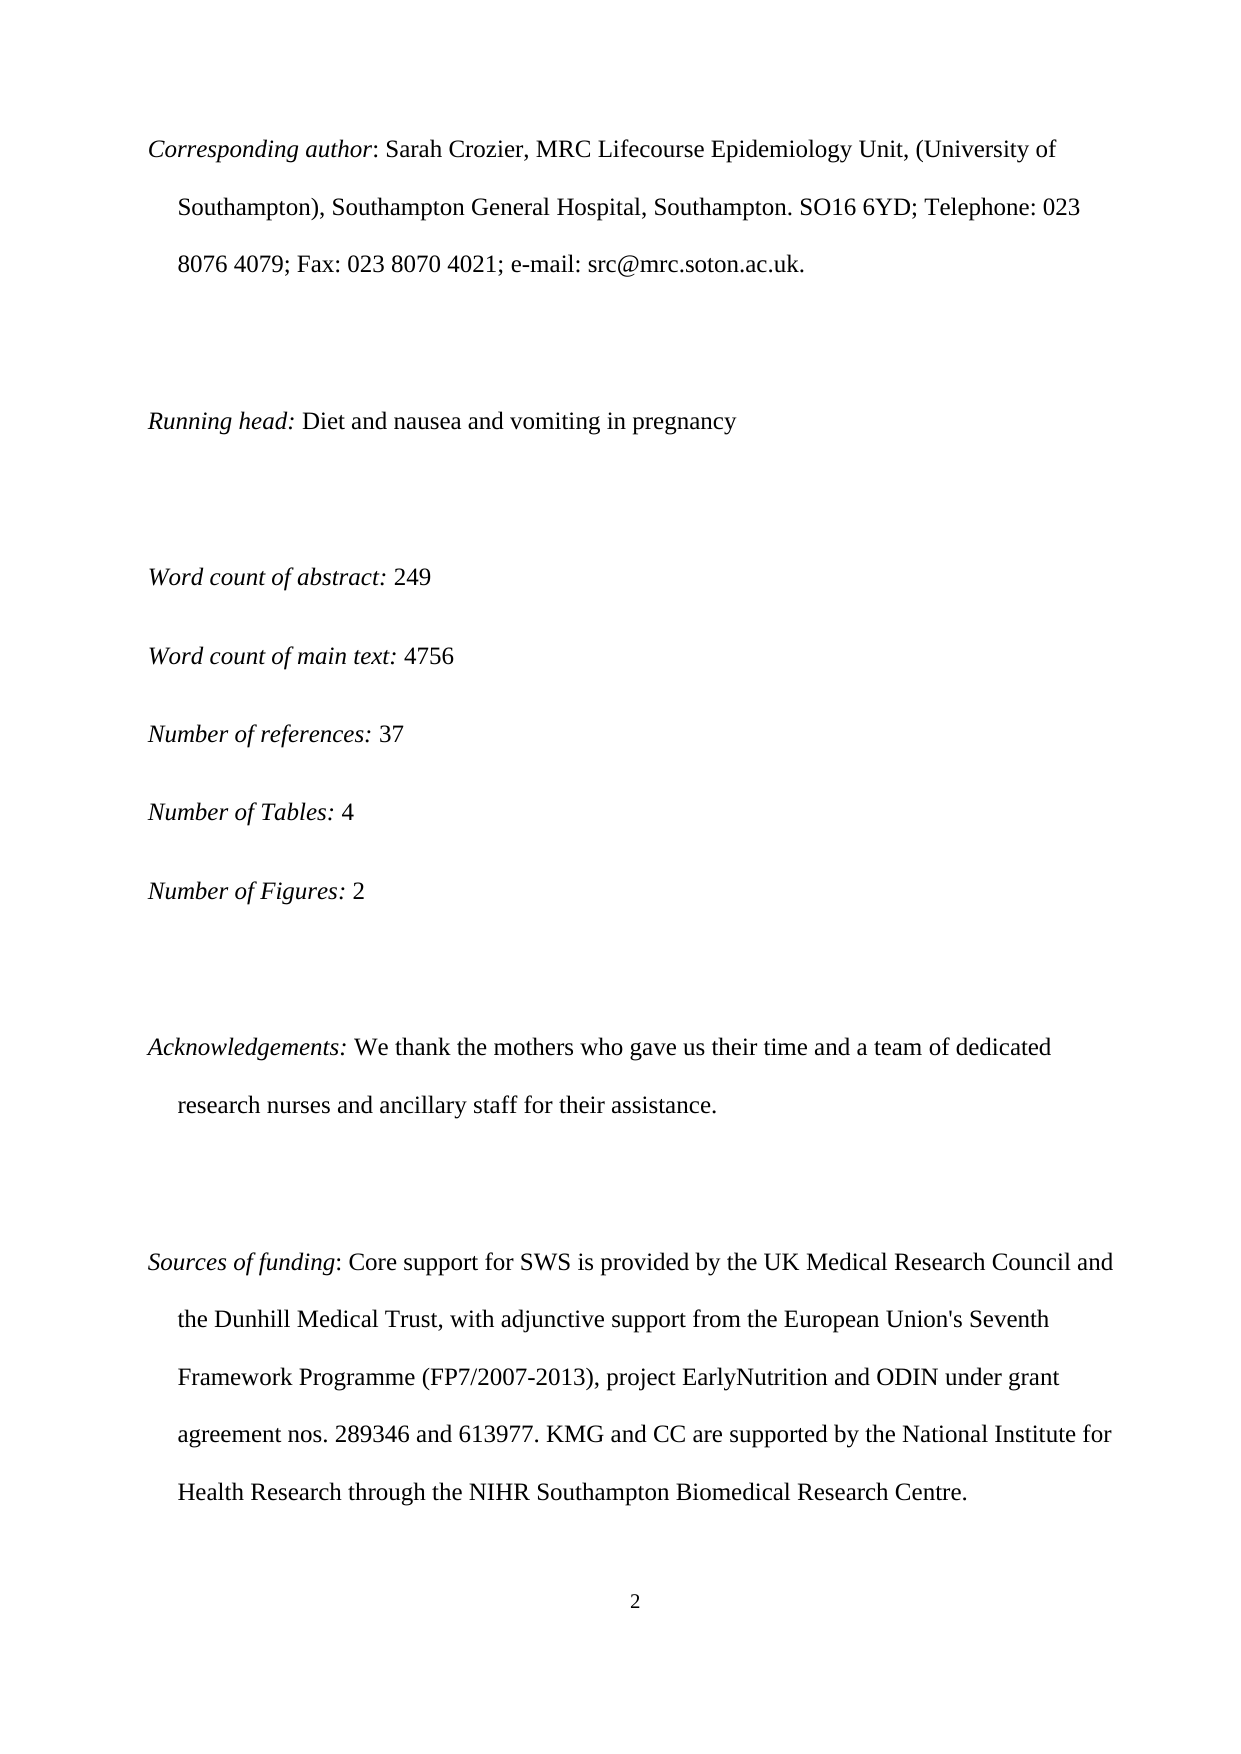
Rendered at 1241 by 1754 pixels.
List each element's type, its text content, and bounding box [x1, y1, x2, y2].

text Number of Tables: 4 [148, 797, 1122, 826]
text Number of Figures: 2 [148, 876, 1122, 904]
text Sources of funding: Core support for SWS is provided by the UK Medical Research Council and the Dunhill Medical Trust, with adjunctive support from the European Union's Seventh Framework Programme (FP7/2007-2013), project EarlyNutrition and ODIN under grant agreement nos. 289346 and 613977. KMG and CC are supported by the National Institute for Health Research through the NIHR Southampton Biomedical Research Centre. [148, 1247, 1122, 1505]
text Word count of abstract: 249 [148, 562, 1122, 591]
text Word count of main text: 4756 [148, 641, 1122, 669]
text Acknowledgements: We thank the mothers who gave us their time and a team of dedicated research nurses and ancillary staff for their assistance. [148, 1032, 1122, 1119]
text Running head: Diet and nausea and vomiting in pregnancy [148, 406, 1122, 434]
text Corresponding author: Sarah Crozier, MRC Lifecourse Epidemiology Unit, (University of Southampton), Southampton General Hospital, Southampton. SO16 6YD; Telephone: 023 8076 4079; Fax: 023 8070 4021; e-mail: src@mrc.soton.ac.uk. [148, 134, 1122, 278]
text Number of references: 37 [148, 719, 1122, 748]
